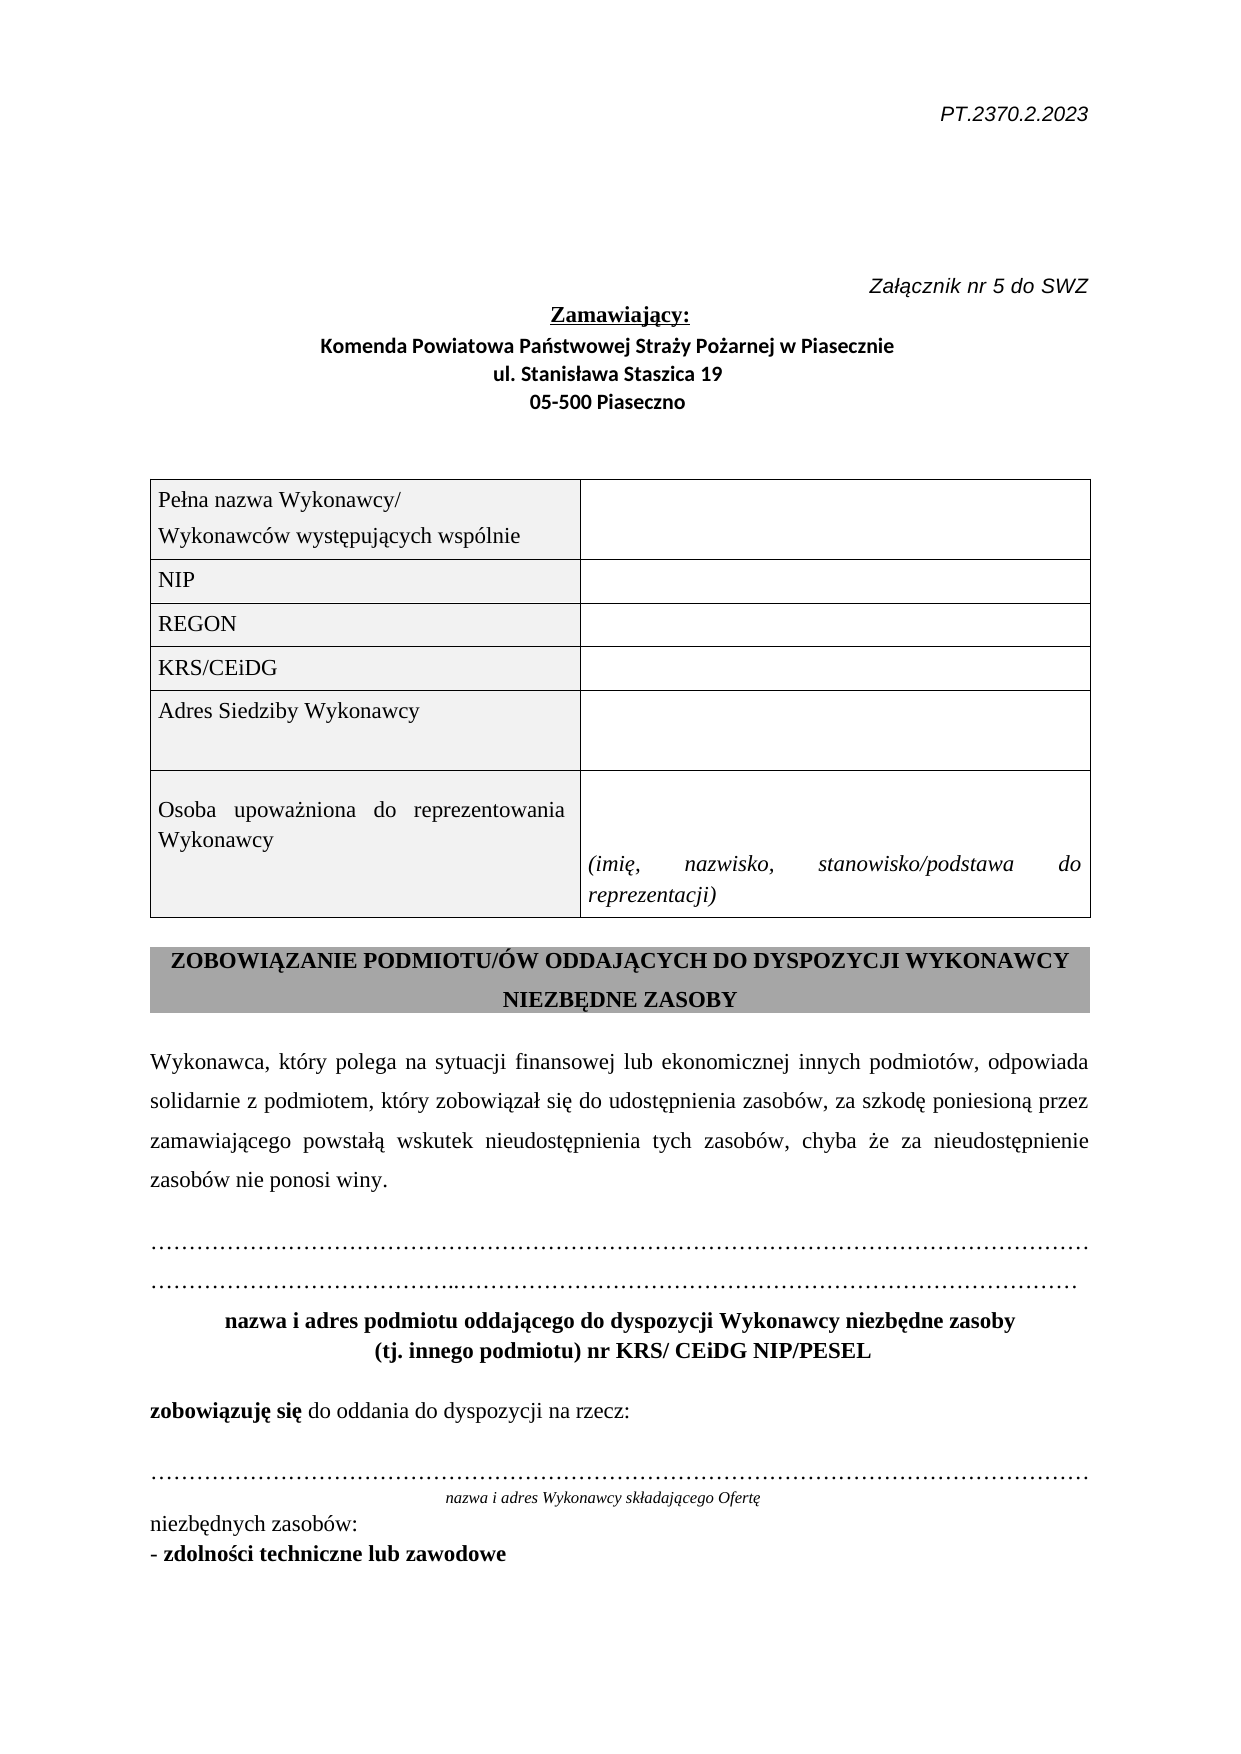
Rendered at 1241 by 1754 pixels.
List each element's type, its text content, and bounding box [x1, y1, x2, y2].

table_cell KRS/CEiDG [151, 647, 580, 690]
text Zamawiający: [150, 301, 1090, 327]
table_cell Adres Siedziby Wykonawcy [151, 691, 580, 770]
table_cell Osoba upoważniona do reprezentowania Wykonawcy [151, 771, 580, 917]
text - zdolności techniczne lub zawodowe [150, 1540, 1090, 1566]
text nazwa i adres podmiotu oddającego do dyspozycji Wykonawcy niezbędne zasoby [150, 1307, 1090, 1333]
table_cell [581, 691, 1090, 770]
text …………………………………………………………………………………………………………… [150, 1458, 1090, 1484]
table_cell [581, 560, 1090, 602]
text Wykonawca, który polega na sytuacji finansowej lub ekonomicznej innych podmiotów, odpowiada solidarnie z podmiotem, który zobowiązał się do udostępnienia zasobów, za szkodę poniesioną przez zamawiającego powstałą wskutek nieudostępnienia tych zasobów, chyba że za nieudostępnienie zasobów nie ponosi winy. [150, 1048, 1090, 1193]
text niezbędnych zasobów: [150, 1510, 1090, 1536]
text Załącznik nr 5 do SWZ [150, 246, 1090, 298]
text ………………………………………………………………………………………………………………………………………………..……………………………………………………………………… [150, 1228, 1090, 1293]
table_header Pełna nazwa Wykonawcy/ Wykonawców występujących wspólnie [151, 480, 580, 559]
table_cell REGON [151, 604, 580, 646]
text (tj. innego podmiotu) nr KRS/ CEiDG NIP/PESEL [150, 1337, 1090, 1363]
text nazwa i adres Wykonawcy składającego Ofertę [372, 1488, 1090, 1507]
table_cell (imię, nazwisko, stanowisko/podstawa do reprezentacji) [581, 771, 1090, 917]
table_cell [581, 604, 1090, 646]
table_cell NIP [151, 560, 580, 602]
table_cell [581, 647, 1090, 690]
table_header [581, 480, 1090, 559]
text ZOBOWIĄZANIE PODMIOTU/ÓW ODDAJĄCYCH DO DYSPOZYCJI WYKONAWCY NIEZBĘDNE ZASOBY [150, 947, 1090, 1013]
text zobowiązuję się do oddania do dyspozycji na rzecz: [150, 1397, 1090, 1424]
text Komenda Powiatowa Państwowej Straży Pożarnej w Piasecznie ul. Stanisława Staszica 19 05-500 Piaseczno [150, 331, 1065, 415]
